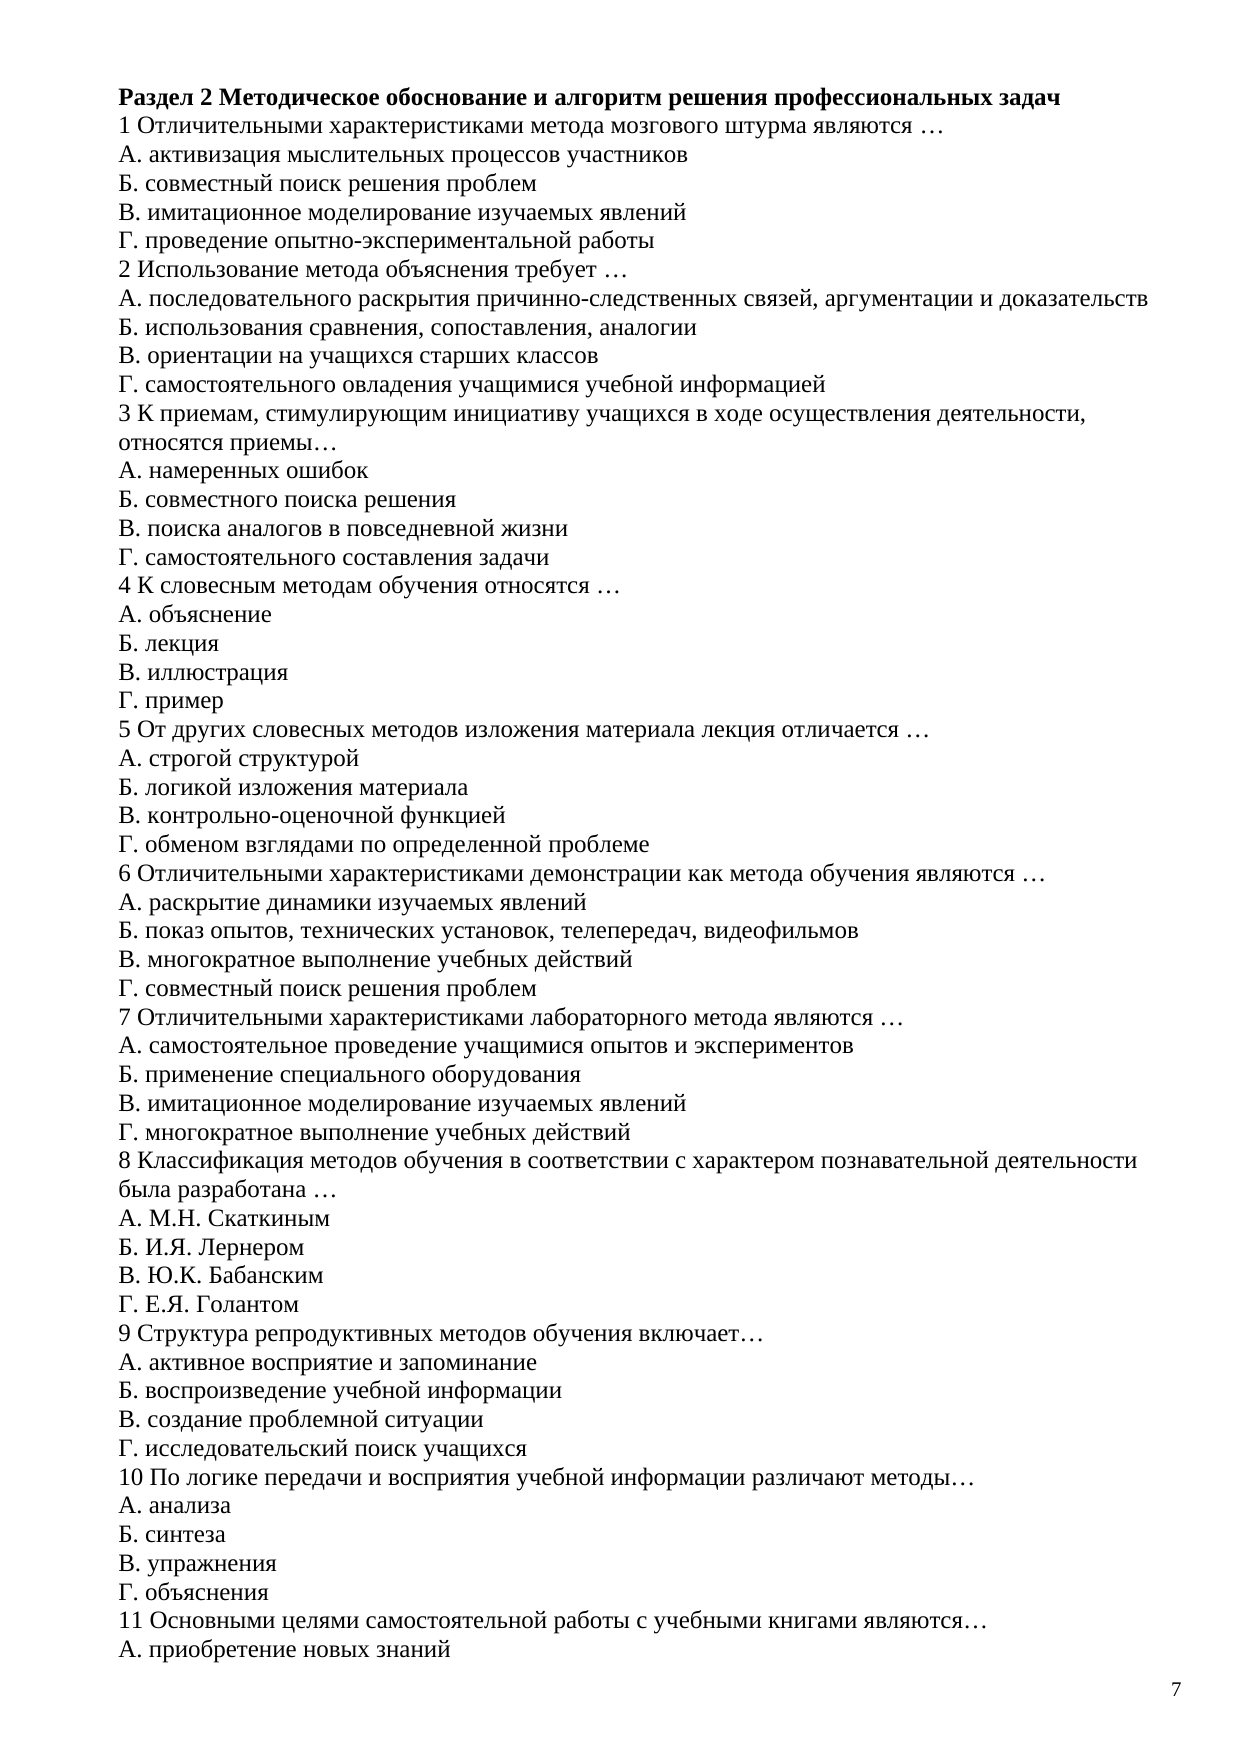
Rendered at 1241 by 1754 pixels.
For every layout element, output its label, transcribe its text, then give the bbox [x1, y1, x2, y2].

text 6 Отличительными характеристиками демонстрации как метода обучения являются … [118, 858, 1181, 887]
text 10 По логике передачи и восприятия учебной информации различают методы… [118, 1462, 1181, 1491]
text Г. проведение опытно-экспериментальной работы [118, 226, 1181, 254]
text А. активизация мыслительных процессов участников [118, 139, 1181, 168]
text Г. исследовательский поиск учащихся [118, 1433, 1181, 1462]
text Б. воспроизведение учебной информации [118, 1376, 1181, 1404]
text 4 К словесным методам обучения относятся … [118, 571, 1181, 599]
text Г. самостоятельного составления задачи [118, 542, 1181, 571]
text Г. совместный поиск решения проблем [118, 973, 1181, 1002]
text Раздел 2 Методическое обоснование и алгоритм решения профессиональных задач [118, 82, 1181, 111]
text Б. синтеза [118, 1519, 1181, 1548]
text В. поиска аналогов в повседневной жизни [118, 513, 1181, 542]
text А. анализа [118, 1491, 1181, 1519]
text В. ориентации на учащихся старших классов [118, 341, 1181, 369]
text Б. совместного поиска решения [118, 484, 1181, 513]
text В. контрольно-оценочной функцией [118, 801, 1181, 829]
text В. Ю.К. Бабанским [118, 1261, 1181, 1289]
text 3 К приемам, стимулирующим инициативу учащихся в ходе осуществления деятельности, относятся приемы… [118, 398, 1181, 456]
text Б. И.Я. Лернером [118, 1232, 1181, 1261]
text А. М.Н. Скаткиным [118, 1203, 1181, 1232]
text В. упражнения [118, 1548, 1181, 1577]
text Б. применение специального оборудования [118, 1059, 1181, 1088]
text 5 От других словесных методов изложения материала лекция отличается … [118, 714, 1181, 743]
text Г. Е.Я. Голантом [118, 1289, 1181, 1318]
text Г. пример [118, 686, 1181, 714]
text А. самостоятельное проведение учащимися опытов и экспериментов [118, 1031, 1181, 1059]
text 2 Использование метода объяснения требует … [118, 254, 1181, 283]
text В. создание проблемной ситуации [118, 1404, 1181, 1433]
text 7 Отличительными характеристиками лабораторного метода являются … [118, 1002, 1181, 1031]
text 8 Классификация методов обучения в соответствии с характером познавательной деятельности была разработана … [118, 1146, 1181, 1203]
text А. намеренных ошибок [118, 456, 1181, 484]
text 11 Основными целями самостоятельной работы с учебными книгами являются… [118, 1606, 1181, 1634]
text В. имитационное моделирование изучаемых явлений [118, 197, 1181, 226]
text 1 Отличительными характеристиками метода мозгового штурма являются … [118, 111, 1181, 139]
text В. многократное выполнение учебных действий [118, 944, 1181, 973]
text В. иллюстрация [118, 657, 1181, 686]
text А. строгой структурой [118, 743, 1181, 772]
text Б. использования сравнения, сопоставления, аналогии [118, 312, 1181, 341]
text Г. обменом взглядами по определенной проблеме [118, 829, 1181, 858]
text 9 Структура репродуктивных методов обучения включает… [118, 1318, 1181, 1347]
text Г. многократное выполнение учебных действий [118, 1117, 1181, 1146]
text А. объяснение [118, 599, 1181, 628]
text Б. совместный поиск решения проблем [118, 168, 1181, 197]
text А. последовательного раскрытия причинно-следственных связей, аргументации и доказательств [118, 283, 1181, 312]
text Б. показ опытов, технических установок, телепередач, видеофильмов [118, 916, 1181, 944]
text А. раскрытие динамики изучаемых явлений [118, 887, 1181, 916]
text А. приобретение новых знаний [118, 1634, 1181, 1663]
text Б. лекция [118, 628, 1181, 657]
text А. активное восприятие и запоминание [118, 1347, 1181, 1376]
text Г. самостоятельного овладения учащимися учебной информацией [118, 369, 1181, 398]
text Б. логикой изложения материала [118, 772, 1181, 801]
text В. имитационное моделирование изучаемых явлений [118, 1088, 1181, 1117]
text Г. объяснения [118, 1577, 1181, 1606]
